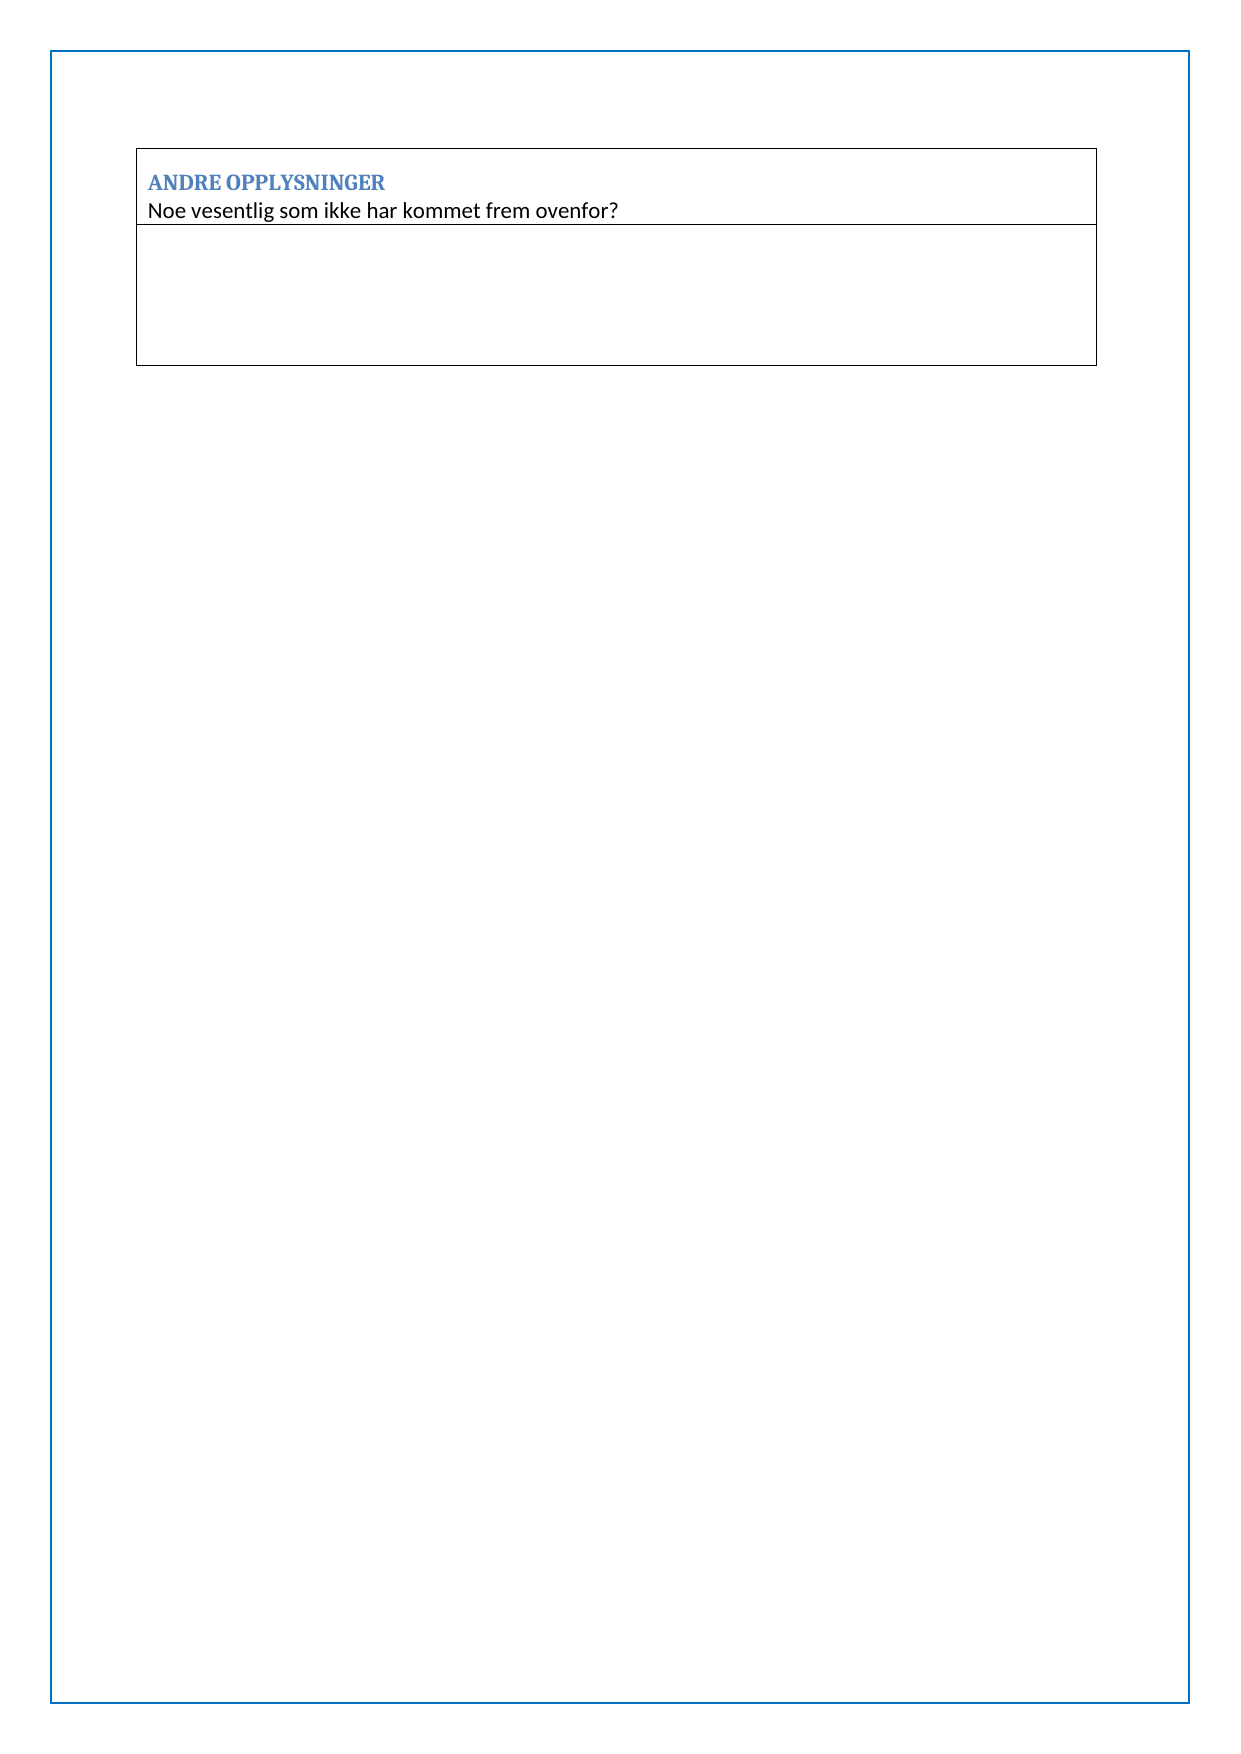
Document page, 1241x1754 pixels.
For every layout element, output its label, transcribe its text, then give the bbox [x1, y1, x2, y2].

table_cell ANDRE OPPLYSNINGER Noe vesentlig som ikke har kommet frem ovenfor? [137, 149, 1096, 224]
